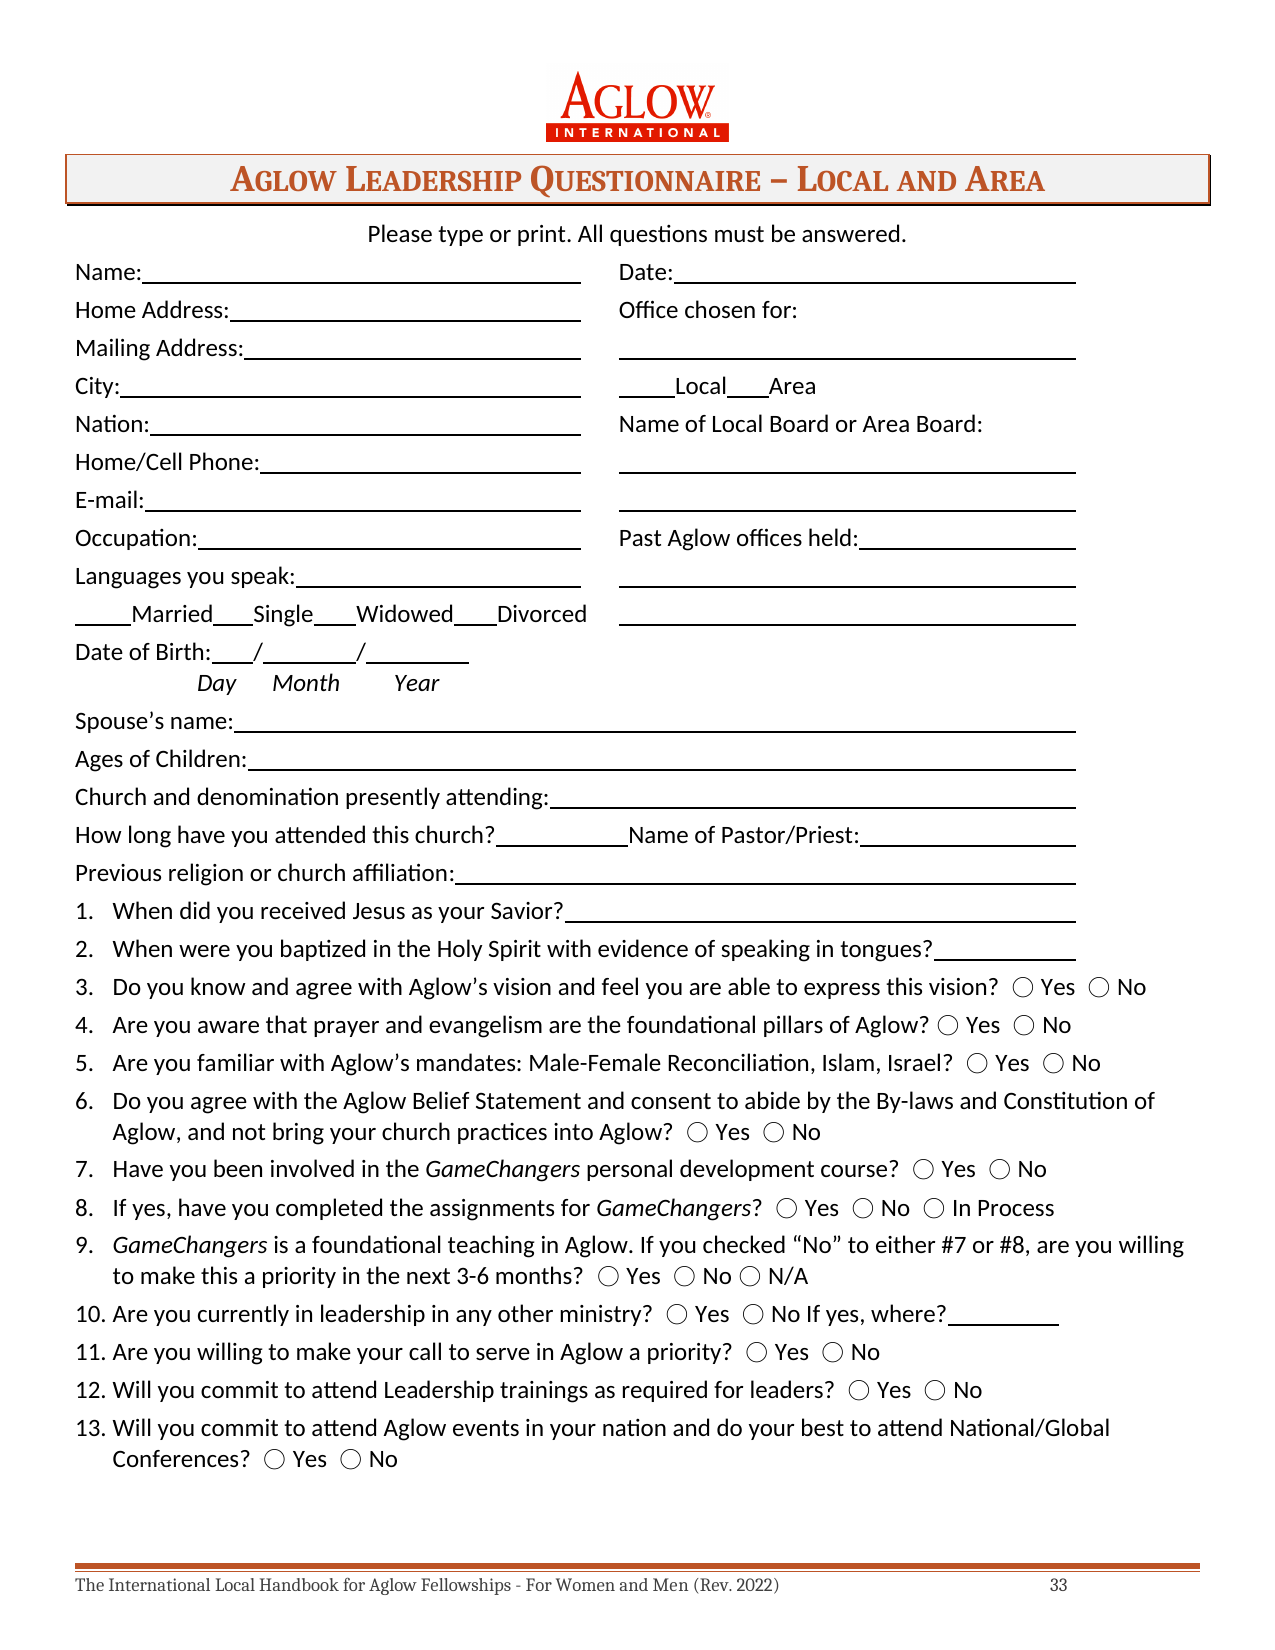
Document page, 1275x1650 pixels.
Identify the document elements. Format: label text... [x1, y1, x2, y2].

text E-mail: [75, 484, 1200, 515]
text Nation: Name of Local Board or Area Board: [75, 408, 1200, 439]
list When did you received Jesus as your Savior? [75, 895, 1198, 926]
text How long have you attended this church? Name of Pastor/Priest: [75, 819, 1200, 849]
text Church and denomination presently attending: [75, 781, 1200, 811]
text Please type or print. All questions must be answered. [75, 218, 1200, 249]
list Are you currently in leadership in any other ministry? ⃝ Yes ⃝ No If yes, where? [75, 1298, 1198, 1329]
list Will you commit to attend Aglow events in your nation and do your best to attend National/Global Conferences? ⃝ Yes ⃝ No [75, 1412, 1198, 1473]
title Aglow Leadership Questionnaire – Local and Area [67, 155, 1208, 202]
text Occupation: Past Aglow offices held: [75, 522, 1200, 553]
text Languages you speak: [75, 560, 1200, 591]
picture [546, 63, 729, 142]
text Date of Birth: / / [75, 636, 1192, 667]
text Ages of Children: [75, 743, 1200, 773]
text Previous religion or church affiliation: [75, 857, 1200, 887]
text Home Address: Office chosen for: [75, 294, 1200, 325]
list GameChangers is a foundational teaching in Aglow. If you checked “No” to either #7 or #8, are you willing to make this a priority in the next 3-6 months? ⃝ Yes ⃝ No ⃝ N/A [75, 1230, 1198, 1291]
text Day Month Year [75, 667, 1200, 697]
text Married Single Widowed Divorced [75, 598, 1231, 629]
text Name: Date: [75, 256, 1200, 287]
list Do you agree with the Aglow Belief Statement and consent to abide by the By-laws and Constitution of Aglow, and not bring your church practices into Aglow? ⃝ Yes ⃝ No [75, 1085, 1198, 1146]
text Home/Cell Phone: [75, 446, 1200, 477]
list Have you been involved in the GameChangers personal development course? ⃝ Yes ⃝ No [75, 1154, 1198, 1184]
list Do you know and agree with Aglow’s vision and feel you are able to express this vision? ⃝ Yes ⃝ No [75, 971, 1198, 1002]
list Are you willing to make your call to serve in Aglow a priority? ⃝ Yes ⃝ No [75, 1336, 1198, 1367]
text City: Local Area [75, 370, 1200, 401]
text Spouse’s name: [75, 705, 1200, 735]
list If yes, have you completed the assignments for GameChangers? ⃝ Yes ⃝ No ⃝ In Process [75, 1192, 1197, 1222]
list Are you aware that prayer and evangelism are the foundational pillars of Aglow? ⃝ Yes ⃝ No [75, 1009, 1198, 1039]
text Mailing Address: [75, 332, 1200, 363]
list Will you commit to attend Leadership trainings as required for leaders? ⃝ Yes ⃝ No [75, 1374, 1198, 1405]
list Are you familiar with Aglow’s mandates: Male-Female Reconciliation, Islam, Israel? ⃝ Yes ⃝ No [75, 1047, 1198, 1078]
list When were you baptized in the Holy Spirit with evidence of speaking in tongues? [75, 933, 1198, 963]
